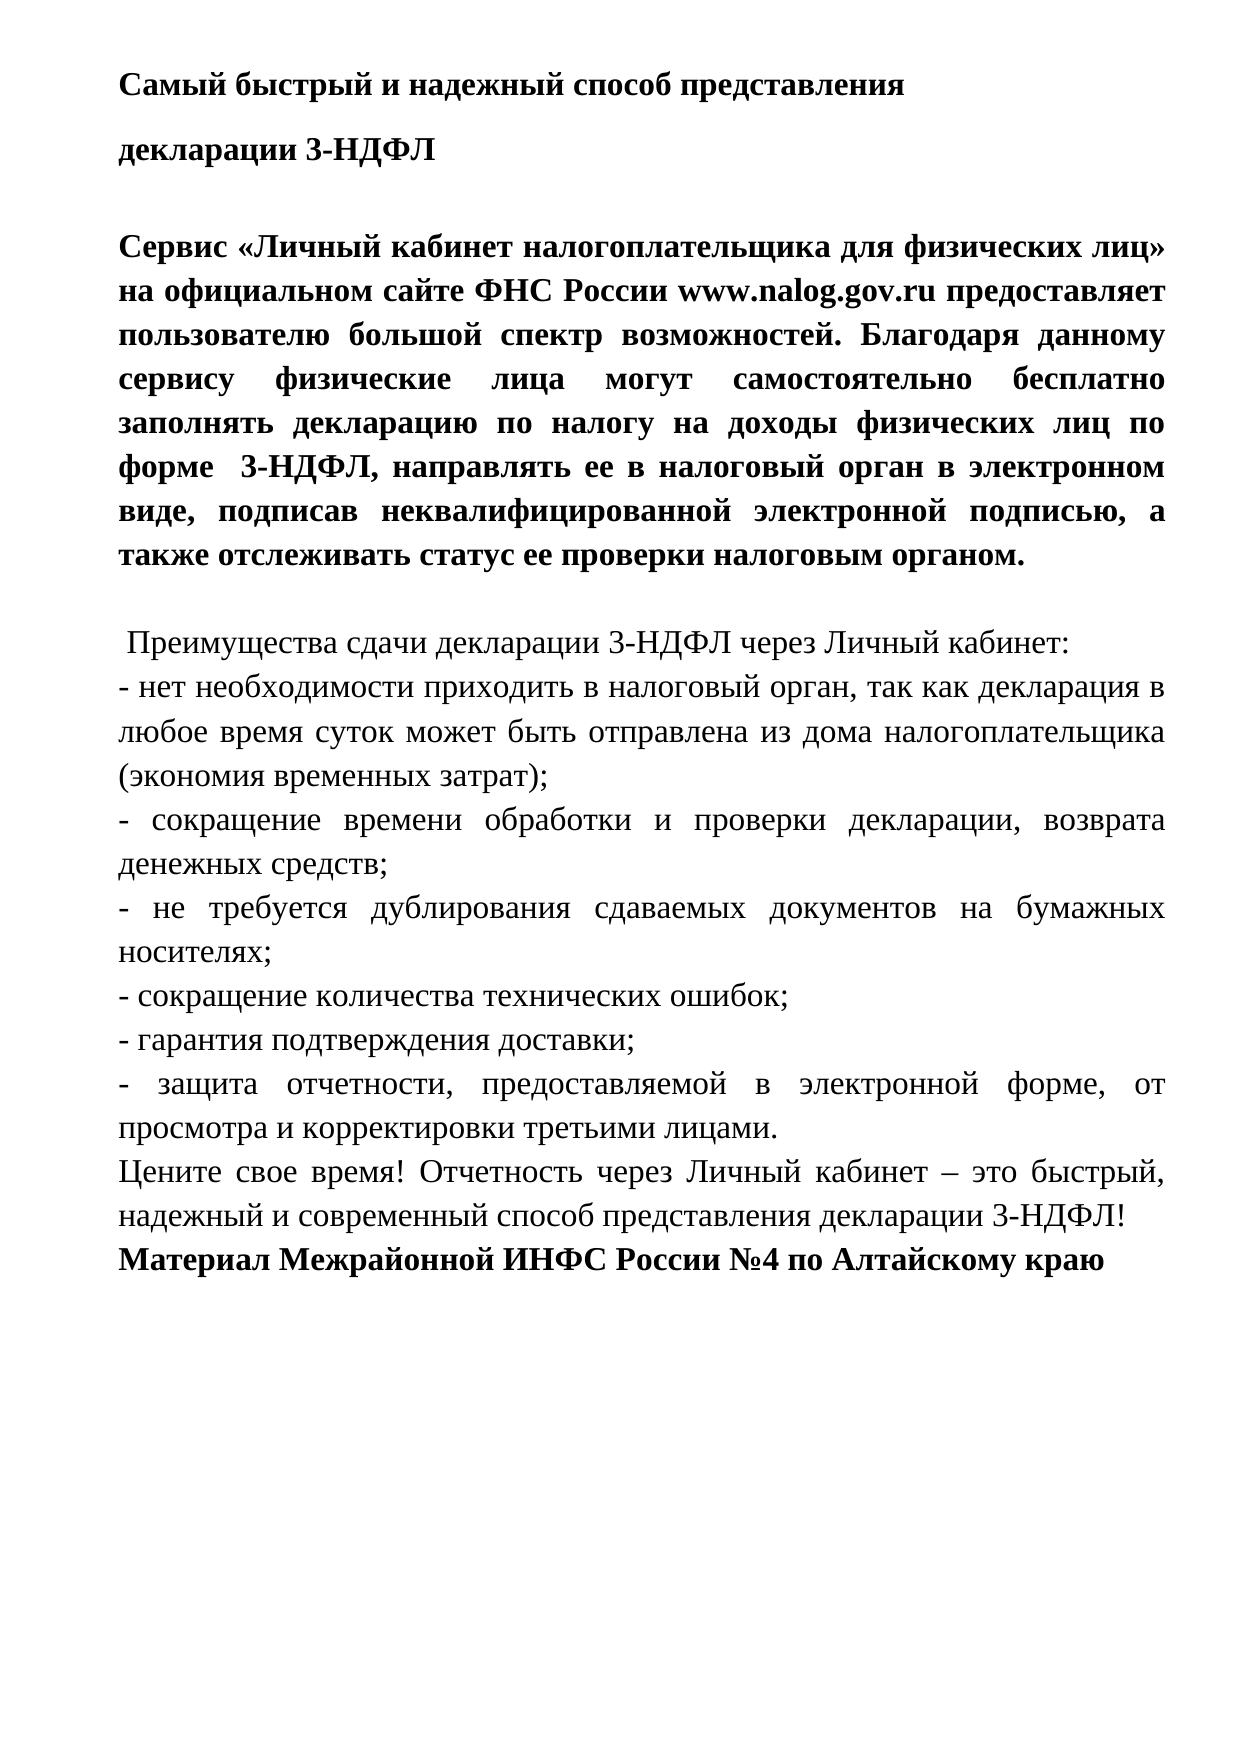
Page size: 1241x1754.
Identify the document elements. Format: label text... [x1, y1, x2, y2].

text Материал Межрайонной ИНФС России №4 по Алтайскому краю [118, 1239, 1167, 1278]
text Цените свое время! Отчетность через Личный кабинет – это быстрый, надежный и современный способ представления декларации 3-НДФЛ! [118, 1151, 1167, 1234]
text Преимущества сдачи декларации 3-НДФЛ через Личный кабинет: [118, 623, 1167, 661]
text - не требуется дублирования сдаваемых документов на бумажных носителях; [118, 887, 1167, 969]
text Самый быстрый и надежный способ представления [118, 64, 1167, 102]
text - гарантия подтверждения доставки; [118, 1019, 1167, 1058]
text - сокращение количества технических ошибок; [118, 975, 1167, 1013]
text - нет необходимости приходить в налоговый орган, так как декларация в любое время суток может быть отправлена из дома налогоплательщика (экономия временных затрат); [118, 667, 1167, 793]
text - сокращение времени обработки и проверки декларации, возврата денежных средств; [118, 799, 1167, 881]
text Сервис «Личный кабинет налогоплательщика для физических лиц» на официальном сайте ФНС России www.nalog.gov.ru предоставляет пользователю большой спектр возможностей. Благодаря данному сервису физические лица могут самостоятельно бесплатно заполнять декларацию по налогу на доходы физических лиц по форме 3-НДФЛ, направлять ее в налоговый орган в электронном виде, подписав неквалифицированной электронной подписью, а также отслеживать статус ее проверки налоговым органом. [118, 226, 1167, 573]
text декларации 3-НДФЛ [118, 129, 1167, 167]
text - защита отчетности, предоставляемой в электронной форме, от просмотра и корректировки третьими лицами. [118, 1063, 1167, 1146]
